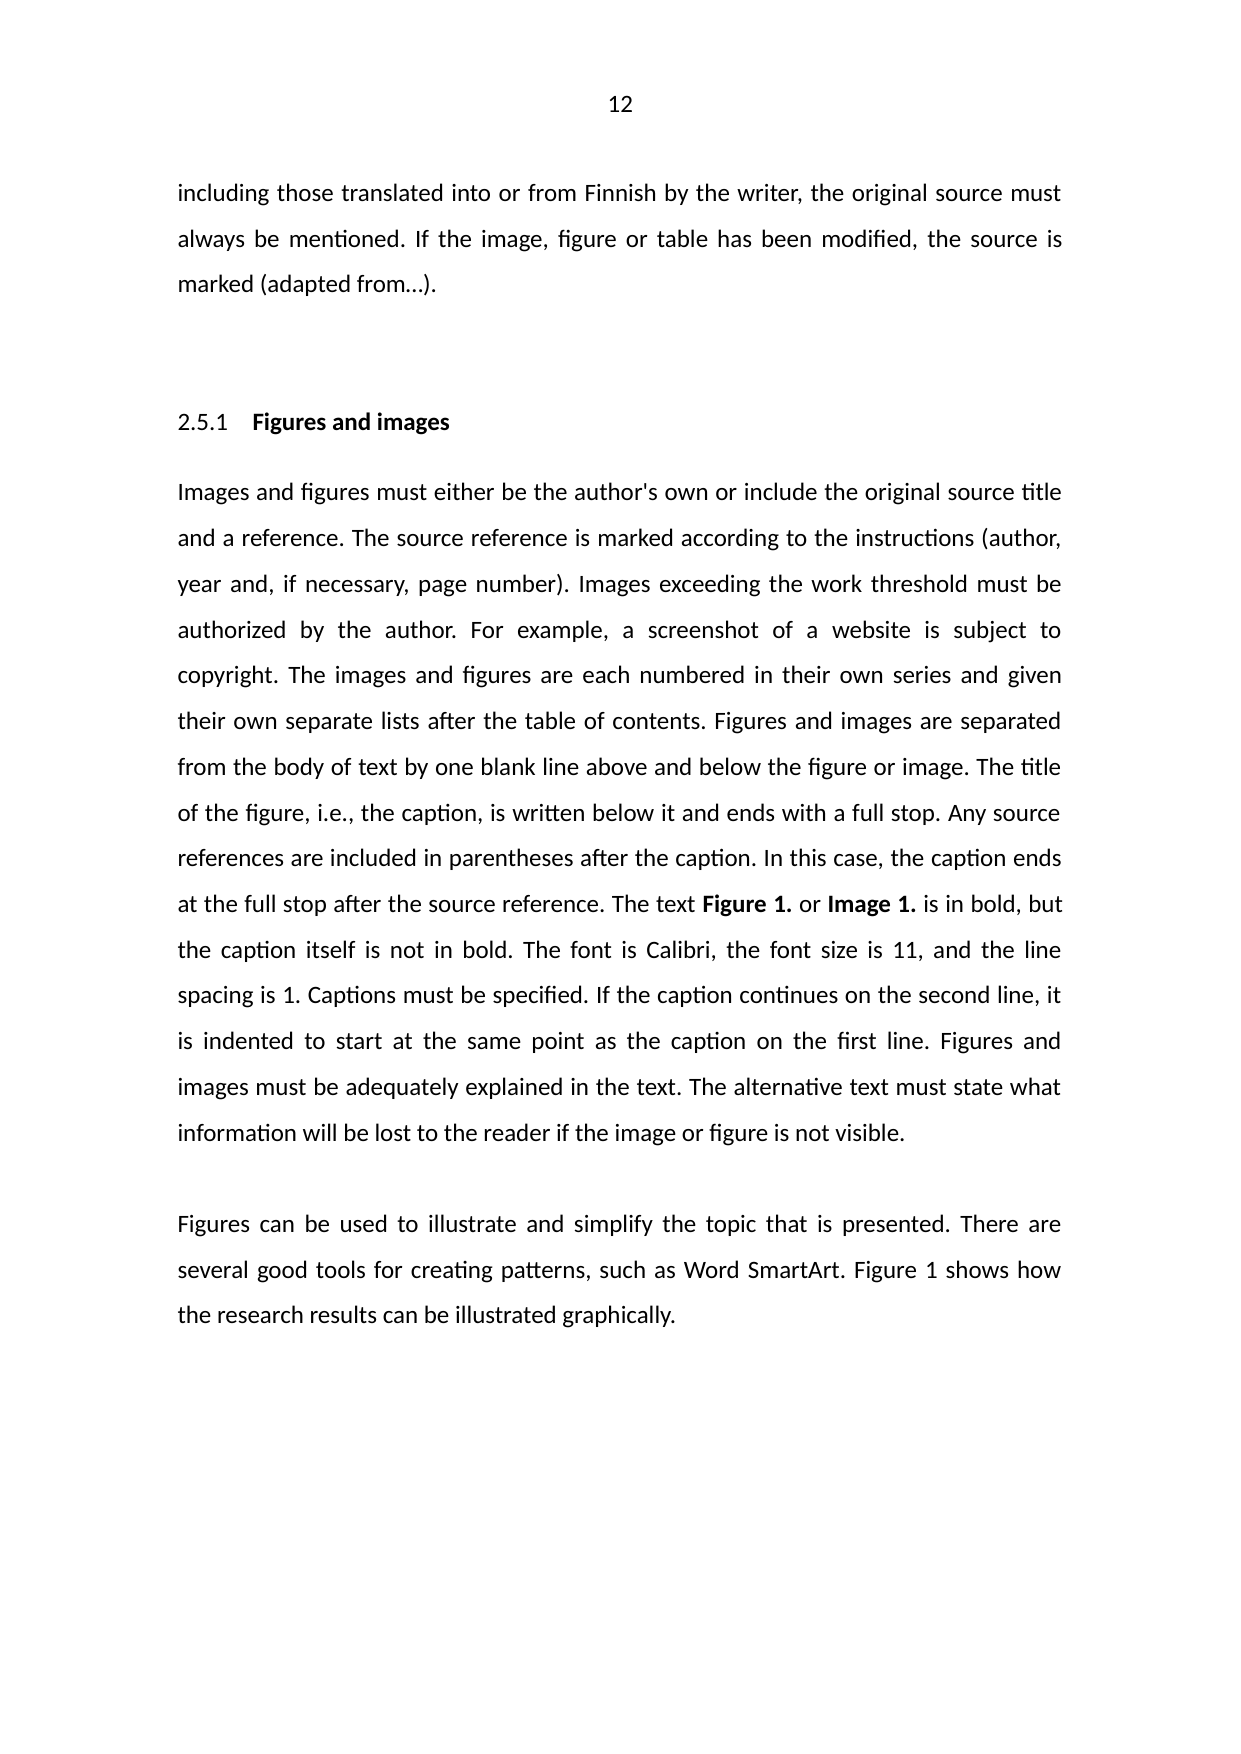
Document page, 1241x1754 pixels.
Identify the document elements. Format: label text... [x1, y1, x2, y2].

text Figures can be used to illustrate and simplify the topic that is presented. There are several good tools for creating patterns, such as Word SmartArt. Figure 1 shows how the research results can be illustrated graphically. [177, 1208, 1063, 1330]
text Images and figures must either be the author's own or include the original source title and a reference. The source reference is marked according to the instructions (author, year and, if necessary, page number). Images exceeding the work threshold must be authorized by the author. For example, a screenshot of a website is subject to copyright. The images and figures are each numbered in their own series and given their own separate lists after the table of contents. Figures and images are separated from the body of text by one blank line above and below the figure or image. The title of the figure, i.e., the caption, is written below it and ends with a full stop. Any source references are included in parentheses after the caption. In this case, the caption ends at the full stop after the source reference. The text Figure 1. or Image 1. is in bold, but the caption itself is not in bold. The font is Calibri, the font size is 11, and the line spacing is 1. Captions must be specified. If the caption continues on the second line, it is indented to start at the same point as the caption on the first line. Figures and images must be adequately explained in the text. The alternative text must state what information will be lost to the reader if the image or figure is not visible. [177, 477, 1063, 1147]
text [177, 177, 1063, 299]
subtitle Figures and images [177, 406, 1063, 436]
